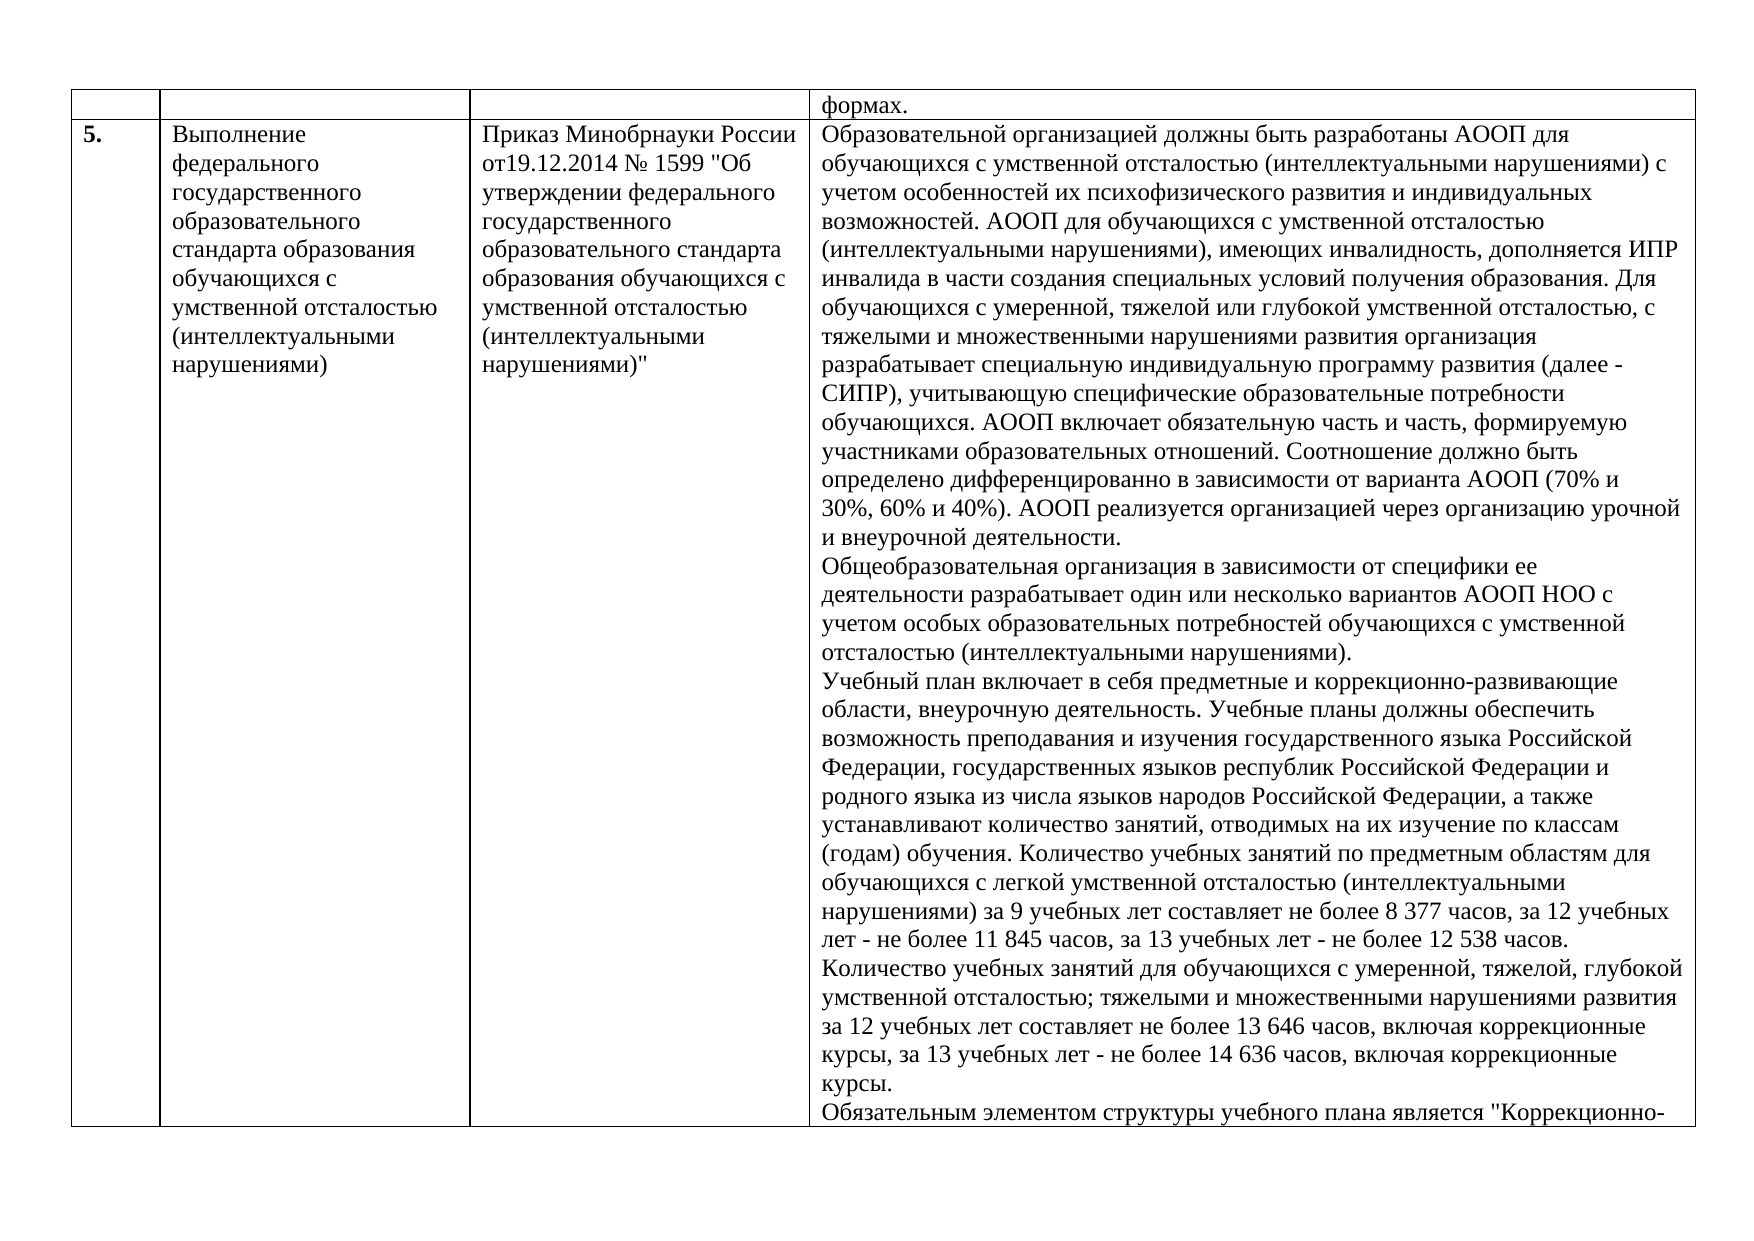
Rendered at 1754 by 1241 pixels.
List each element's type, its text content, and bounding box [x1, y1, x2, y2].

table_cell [161, 120, 469, 1126]
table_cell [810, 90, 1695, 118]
table_cell 4. [72, 90, 159, 118]
table_cell 5. [72, 120, 159, 1126]
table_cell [810, 120, 1695, 1126]
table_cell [471, 90, 809, 118]
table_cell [161, 90, 469, 118]
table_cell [471, 120, 809, 1126]
